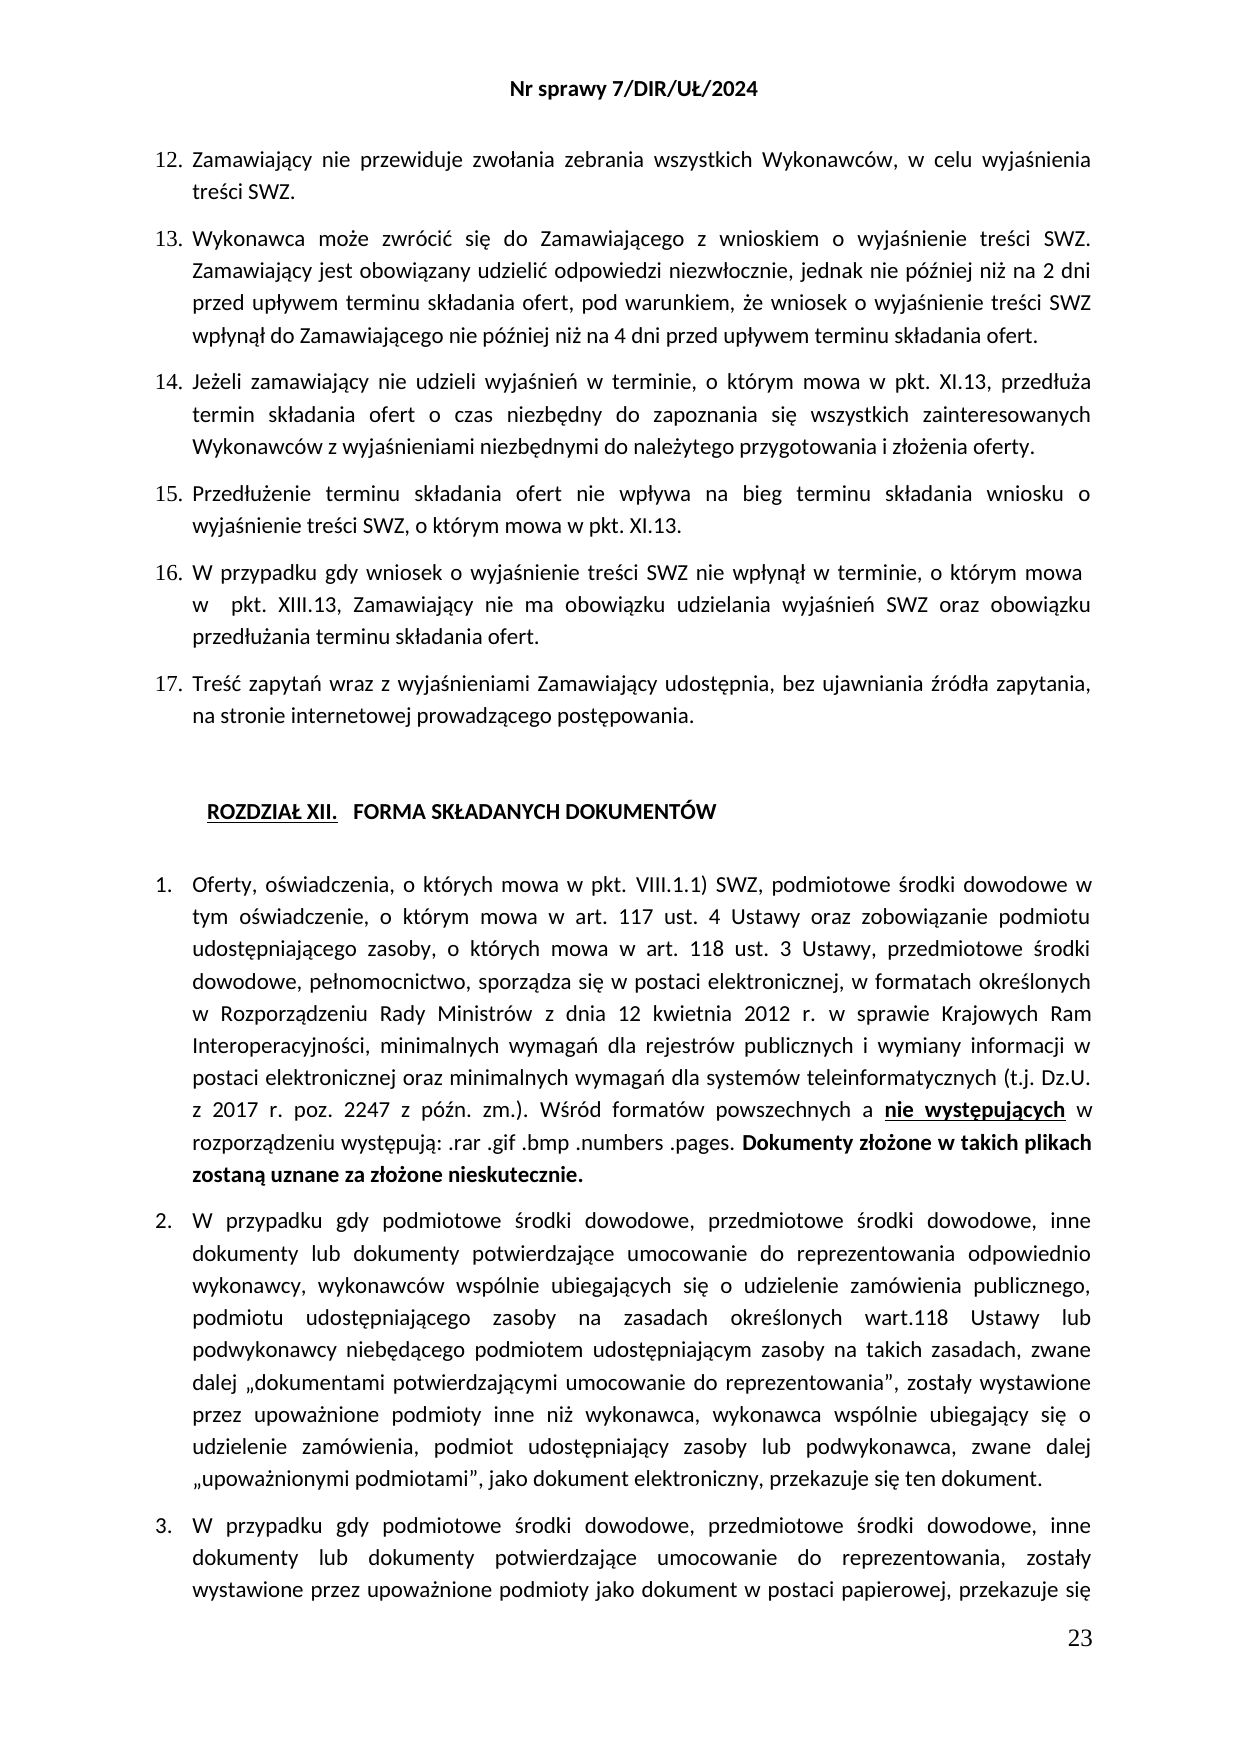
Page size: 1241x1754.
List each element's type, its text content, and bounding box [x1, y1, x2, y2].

list Przedłużenie terminu składania ofert nie wpływa na bieg terminu składania wniosku o wyjaśnienie treści SWZ, o którym mowa w pkt. XI.13. [154, 479, 1092, 539]
list Oferty, oświadczenia, o których mowa w pkt. VIII.1.1) SWZ, podmiotowe środki dowodowe w tym oświadczenie, o którym mowa w art. 117 ust. 4 Ustawy oraz zobowiązanie podmiotu udostępniającego zasoby, o których mowa w art. 118 ust. 3 Ustawy, przedmiotowe środki dowodowe, pełnomocnictwo, sporządza się w postaci elektronicznej, w formatach określonych w Rozporządzeniu Rady Ministrów z dnia 12 kwietnia 2012 r. w sprawie Krajowych Ram Interoperacyjności, minimalnych wymagań dla rejestrów publicznych i wymiany informacji w postaci elektronicznej oraz minimalnych wymagań dla systemów teleinformatycznych (t.j. Dz.U. z 2017 r. poz. 2247 z późn. zm.). Wśród formatów powszechnych a nie występujących w rozporządzeniu występują: .rar .gif .bmp .numbers .pages. Dokumenty złożone w takich plikach zostaną uznane za złożone nieskutecznie. [155, 870, 1092, 1188]
text ROZDZIAŁ XII. FORMA SKŁADANYCH DOKUMENTÓW [207, 797, 1092, 826]
list Wykonawca może zwrócić się do Zamawiającego z wnioskiem o wyjaśnienie treści SWZ. Zamawiający jest obowiązany udzielić odpowiedzi niezwłocznie, jednak nie później niż na 2 dni przed upływem terminu składania ofert, pod warunkiem, że wniosek o wyjaśnienie treści SWZ wpłynął do Zamawiającego nie później niż na 4 dni przed upływem terminu składania ofert. [154, 224, 1092, 349]
list Jeżeli zamawiający nie udzieli wyjaśnień w terminie, o którym mowa w pkt. XI.13, przedłuża termin składania ofert o czas niezbędny do zapoznania się wszystkich zainteresowanych Wykonawców z wyjaśnieniami niezbędnymi do należytego przygotowania i złożenia oferty. [154, 367, 1092, 460]
list W przypadku gdy wniosek o wyjaśnienie treści SWZ nie wpłynął w terminie, o którym mowa w pkt. XIII.13, Zamawiający nie ma obowiązku udzielania wyjaśnień SWZ oraz obowiązku przedłużania terminu składania ofert. [154, 558, 1092, 650]
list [155, 1511, 1092, 1603]
list Treść zapytań wraz z wyjaśnieniami Zamawiający udostępnia, bez ujawniania źródła zapytania, na stronie internetowej prowadzącego postępowania. [154, 669, 1092, 729]
list Zamawiający nie przewiduje zwołania zebrania wszystkich Wykonawców, w celu wyjaśnienia treści SWZ. [154, 145, 1092, 205]
list W przypadku gdy podmiotowe środki dowodowe, przedmiotowe środki dowodowe, inne dokumenty lub dokumenty potwierdzające umocowanie do reprezentowania odpowiednio wykonawcy, wykonawców wspólnie ubiegających się o udzielenie zamówienia publicznego, podmiotu udostępniającego zasoby na zasadach określonych wart.118 Ustawy lub podwykonawcy niebędącego podmiotem udostępniającym zasoby na takich zasadach, zwane dalej „dokumentami potwierdzającymi umocowanie do reprezentowania”, zostały wystawione przez upoważnione podmioty inne niż wykonawca, wykonawca wspólnie ubiegający się o udzielenie zamówienia, podmiot udostępniający zasoby lub podwykonawca, zwane dalej „upoważnionymi podmiotami”, jako dokument elektroniczny, przekazuje się ten dokument. [155, 1207, 1092, 1492]
